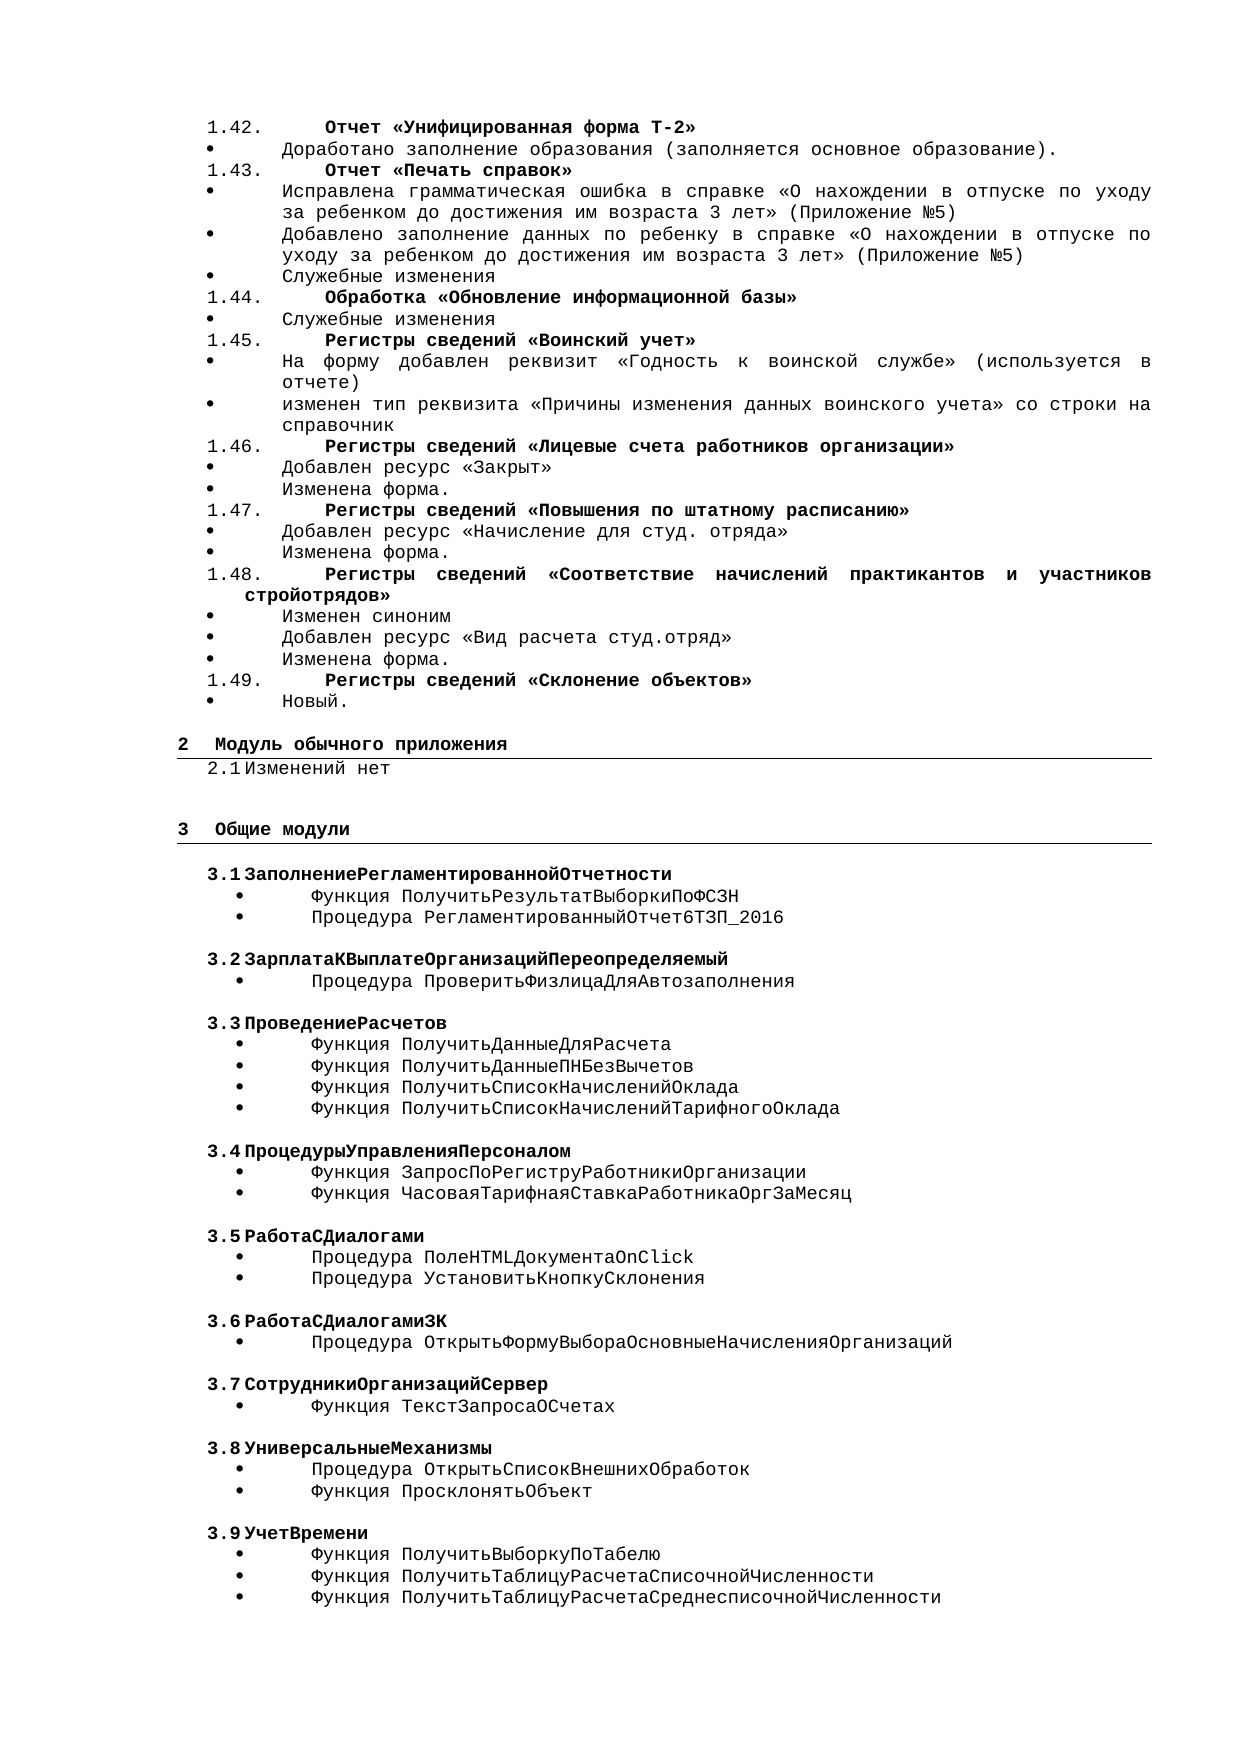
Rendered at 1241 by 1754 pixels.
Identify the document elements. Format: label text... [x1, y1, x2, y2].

list На форму добавлен реквизит «Годность к воинской службе» (используется в отчете) [207, 352, 1152, 394]
list Доработано заполнение образования (заполняется основное образование). [207, 139, 1152, 161]
list Функция ЗапросПоРегиструРаботникиОрганизации [236, 1163, 1152, 1184]
list Добавлено заполнение данных по ребенку в справке «О нахождении в отпуске по уходу за ребенком до достижения им возраста 3 лет» (Приложение №5) [207, 224, 1152, 267]
list Добавлен ресурс «Вид расчета студ.отряд» [207, 628, 1152, 649]
list ПроцедурыУправленияПерсоналом [207, 1141, 1152, 1163]
list изменен тип реквизита «Причины изменения данных воинского учета» со строки на справочник [207, 394, 1152, 437]
list Функция ПолучитьСписокНачисленийТарифногоОклада [236, 1099, 1152, 1120]
list Изменена форма. [207, 479, 1152, 501]
list Процедура ОткрытьСписокВнешнихОбработок [236, 1460, 1152, 1481]
list Регистры сведений «Склонение объектов» [207, 671, 1152, 692]
list Регистры сведений «Повышения по штатному расписанию» [207, 501, 1152, 522]
list Новый. [207, 692, 1152, 713]
list Изменен синоним [207, 607, 1152, 628]
list Обработка «Обновление информационной базы» [207, 288, 1152, 309]
list Функция ПолучитьВыборкуПоТабелю [236, 1545, 1152, 1566]
list Функция ПолучитьДанныеДляРасчета [236, 1035, 1152, 1056]
list Модуль обычного приложения [177, 734, 1152, 758]
list ПроведениеРасчетов [207, 1014, 1152, 1035]
list Общие модули [177, 819, 1152, 843]
list Функция ТекстЗапросаОСчетах [236, 1396, 1152, 1418]
list Изменений нет [207, 759, 1152, 780]
list РаботаСДиалогамиЗК [207, 1311, 1152, 1333]
list Процедура ПроверитьФизлицаДляАвтозаполнения [236, 971, 1152, 993]
list ЗарплатаКВыплатеОрганизацийПереопределяемый [207, 950, 1152, 971]
list Служебные изменения [207, 267, 1152, 288]
list Функция ПолучитьСписокНачисленийОклада [236, 1078, 1152, 1099]
list Изменена форма. [207, 649, 1152, 671]
list ЗаполнениеРегламентированнойОтчетности [207, 865, 1152, 886]
list Добавлен ресурс «Закрыт» [207, 458, 1152, 479]
list Процедура ПолеHTMLДокументаOnClick [236, 1248, 1152, 1269]
list Функция ЧасоваяТарифнаяСтавкаРаботникаОргЗаМесяц [236, 1184, 1152, 1205]
list Служебные изменения [207, 309, 1152, 331]
list Функция ПолучитьТаблицуРасчетаСреднесписочнойЧисленности [236, 1588, 1152, 1609]
list Регистры сведений «Воинский учет» [207, 331, 1152, 352]
list Отчет «Печать справок» [207, 161, 1152, 182]
list Отчет «Унифицированная форма Т-2» [207, 118, 1152, 139]
list Процедура УстановитьКнопкуСклонения [236, 1269, 1152, 1290]
list Процедура РегламентированныйОтчет6ТЗП_2016 [236, 908, 1152, 929]
list Функция ПросклонятьОбъект [236, 1481, 1152, 1503]
list Функция ПолучитьТаблицуРасчетаСписочнойЧисленности [236, 1566, 1152, 1588]
list Изменена форма. [207, 543, 1152, 564]
list Регистры сведений «Соответствие начислений практикантов и участников стройотрядов» [207, 564, 1152, 607]
list УниверсальныеМеханизмы [207, 1439, 1152, 1460]
list Добавлен ресурс «Начисление для студ. отряда» [207, 522, 1152, 543]
list Функция ПолучитьДанныеПНБезВычетов [236, 1056, 1152, 1078]
list Процедура ОткрытьФормуВыбораОсновныеНачисленияОрганизаций [236, 1333, 1152, 1354]
list РаботаСДиалогами [207, 1226, 1152, 1248]
list СотрудникиОрганизацийСервер [207, 1375, 1152, 1396]
list УчетВремени [207, 1524, 1152, 1545]
list Регистры сведений «Лицевые счета работников организации» [207, 437, 1152, 458]
list Исправлена грамматическая ошибка в справке «О нахождении в отпуске по уходу за ребенком до достижения им возраста 3 лет» (Приложение №5) [207, 182, 1152, 224]
list Функция ПолучитьРезультатВыборкиПоФСЗН [236, 886, 1152, 908]
